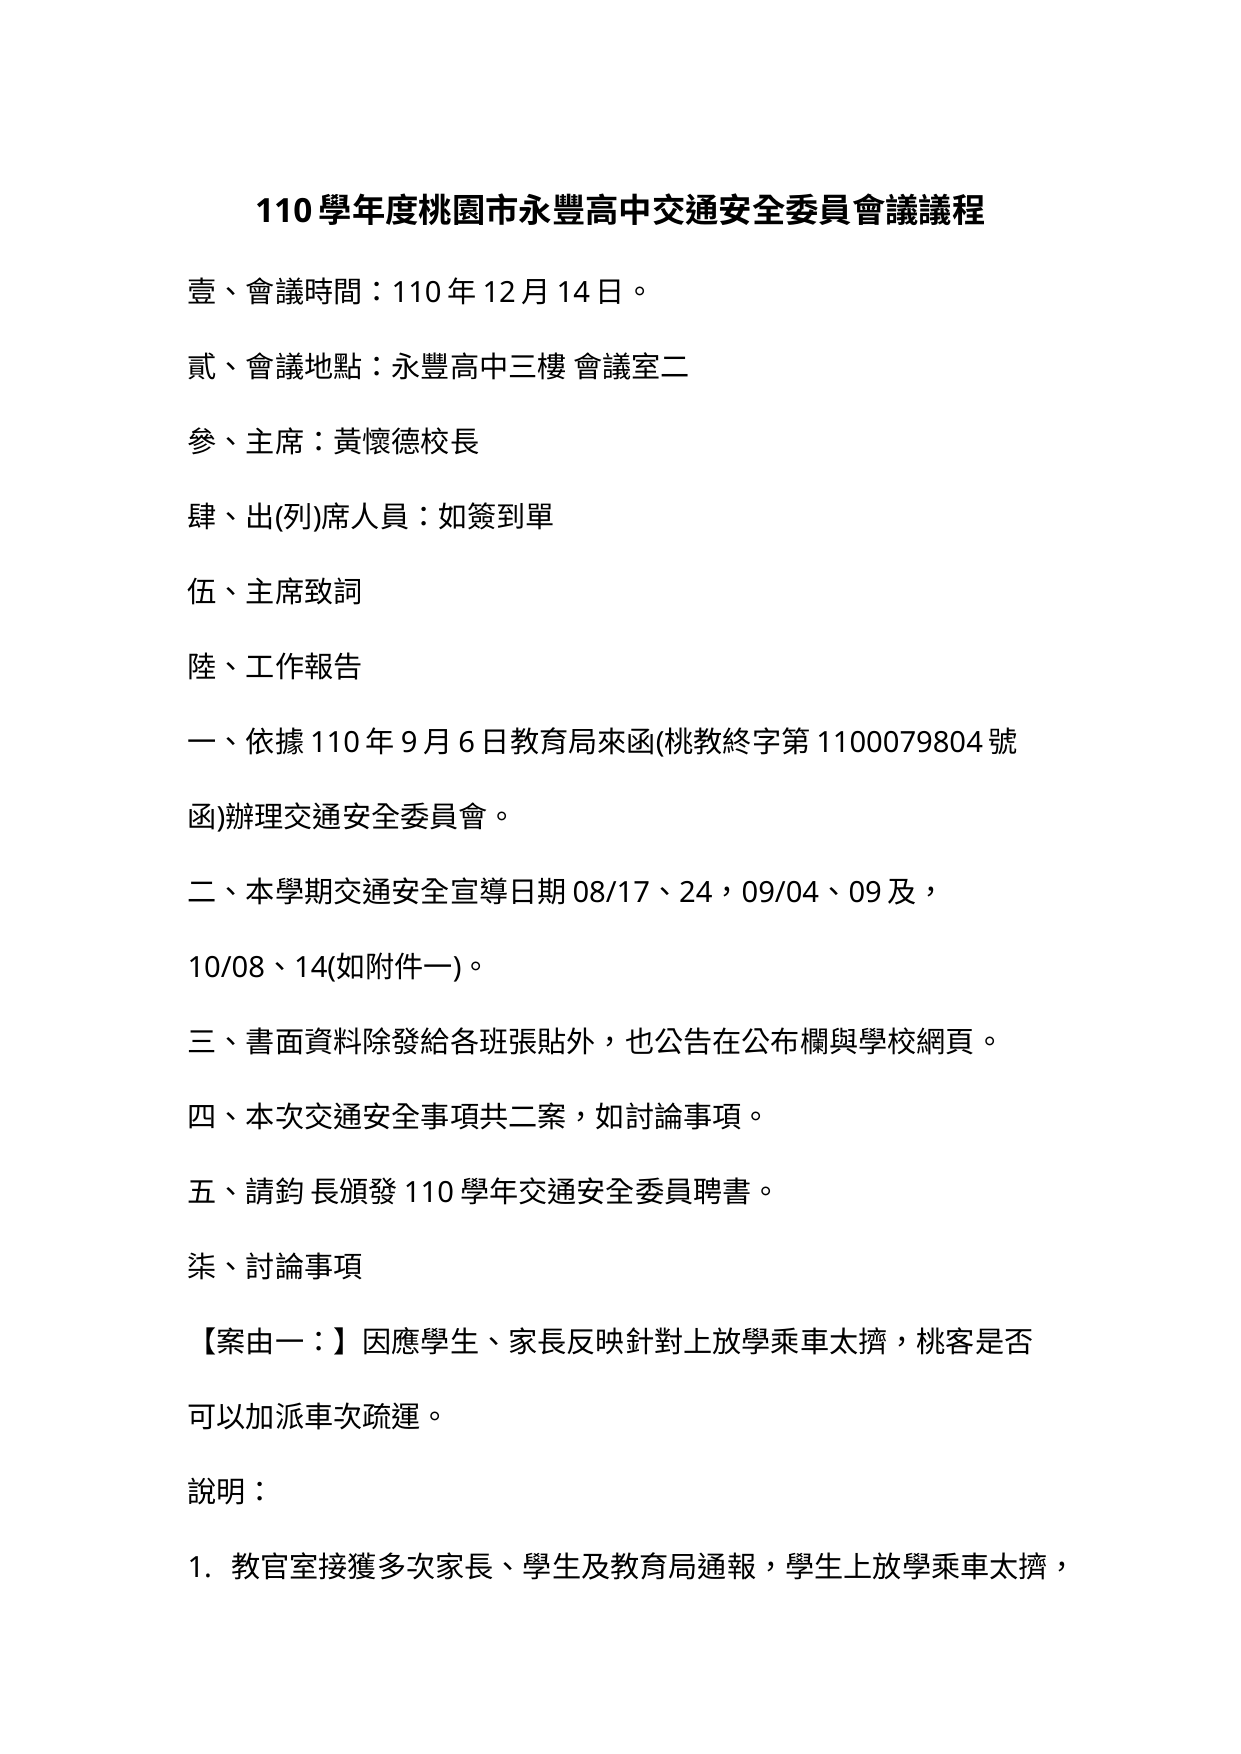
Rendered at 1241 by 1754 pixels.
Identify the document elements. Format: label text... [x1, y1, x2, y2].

text 貳、會議地點：永豐高中三樓 會議室二 [187, 327, 1053, 402]
text 二、本學期交通安全宣導日期08/17、24，09/04、09及，10/08、14(如附件一)。 [187, 852, 1053, 1002]
text 伍、主席致詞 [187, 552, 1053, 627]
text 陸、工作報告 [187, 627, 1053, 702]
text 【案由一：】因應學生、家長反映針對上放學乘車太擠，桃客是否可以加派車次疏運。 [187, 1302, 1053, 1452]
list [187, 1527, 1053, 1602]
text 參、主席：黃懷德校長 [187, 402, 1053, 477]
text 一、依據110年9月6日教育局來函(桃教終字第1100079804號函)辦理交通安全委員會。 [187, 702, 1053, 852]
text 說明： [187, 1452, 1053, 1527]
text 肆、出(列)席人員：如簽到單 [187, 477, 1053, 552]
title 110學年度桃園市永豐高中交通安全委員會議議程 [187, 171, 1053, 246]
text 四、本次交通安全事項共二案，如討論事項。 [187, 1077, 1053, 1152]
text 五、請鈞 長頒發110學年交通安全委員聘書。 [187, 1152, 1053, 1227]
text 柒、討論事項 [187, 1227, 1053, 1302]
text 壹、會議時間：110年12月14日。 [187, 252, 1053, 327]
text 三、書面資料除發給各班張貼外，也公告在公布欄與學校網頁。 [187, 1002, 1053, 1077]
